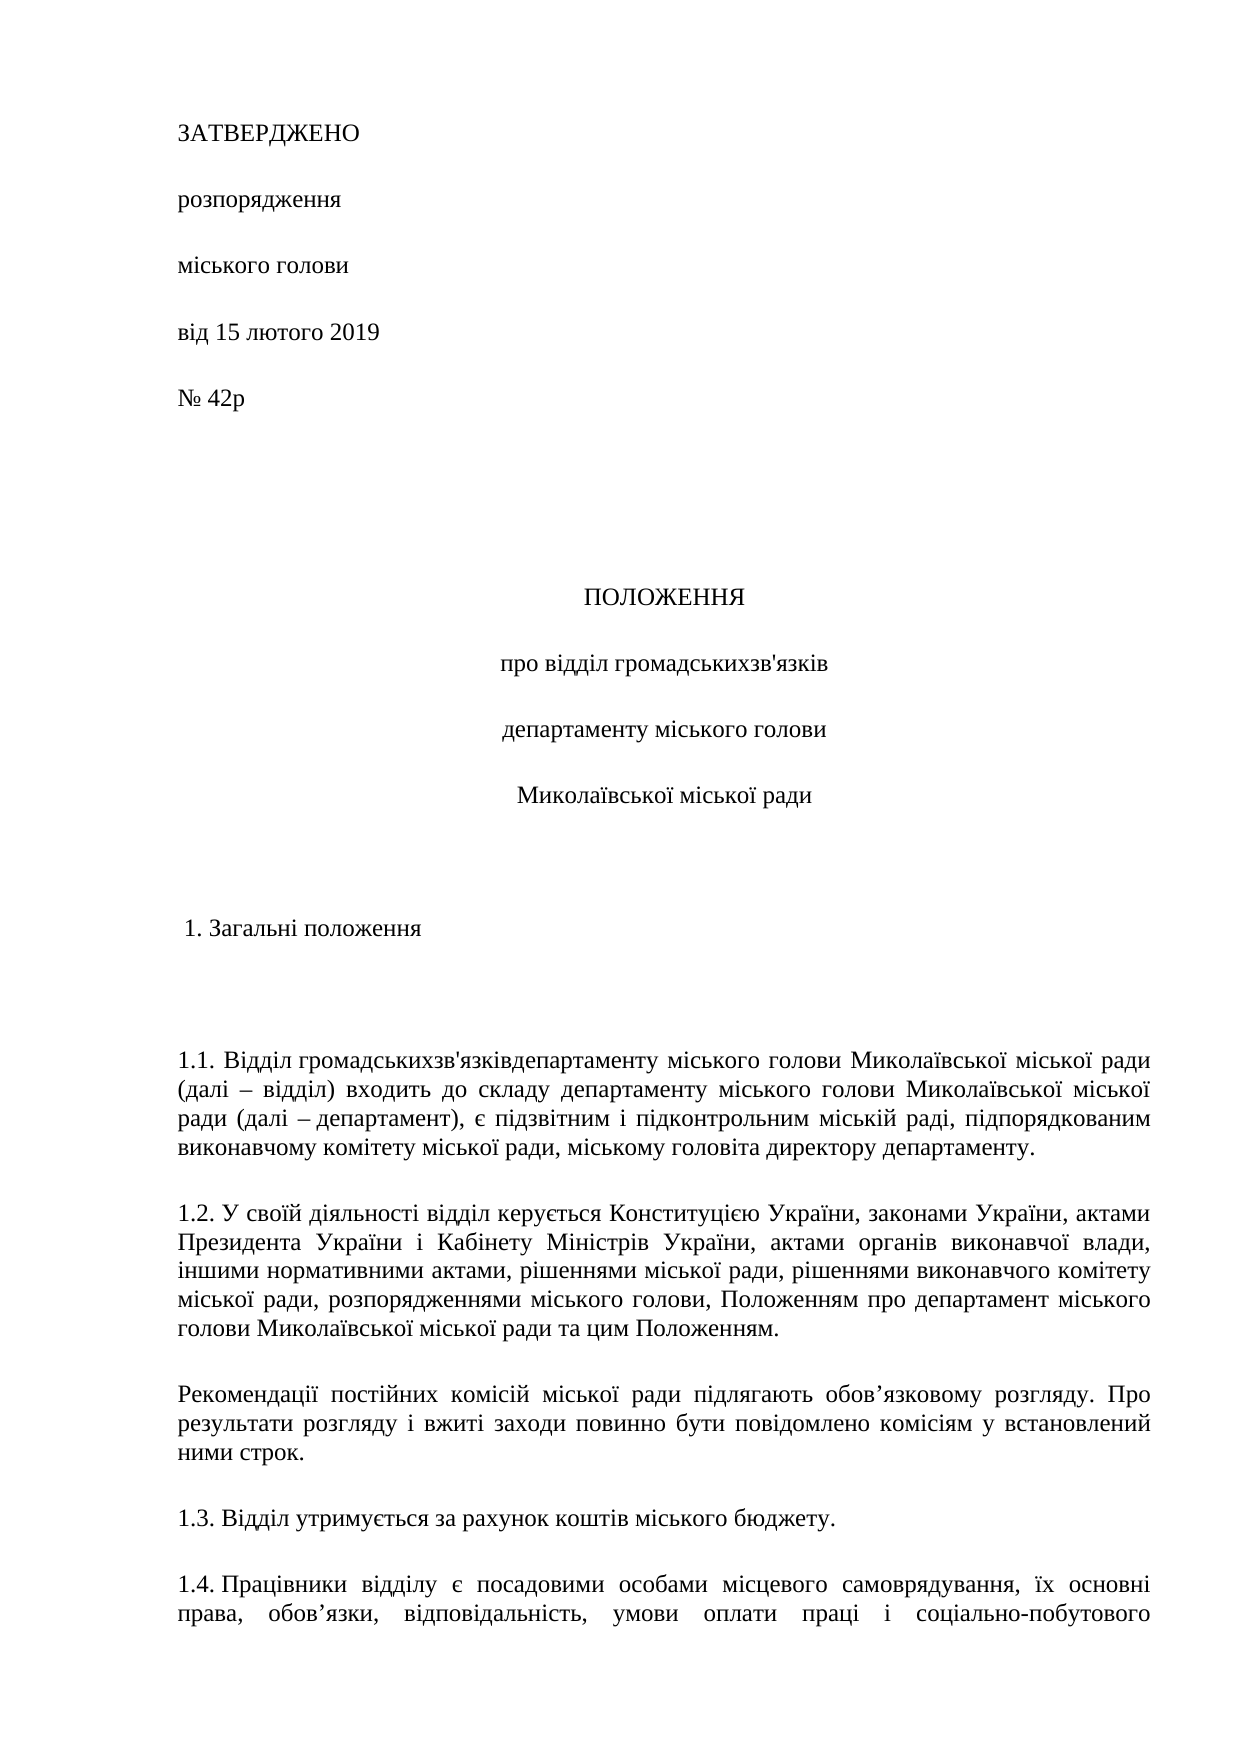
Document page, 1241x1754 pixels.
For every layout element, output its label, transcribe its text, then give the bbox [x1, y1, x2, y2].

text ЗАТВЕРДЖЕНО [177, 118, 1152, 147]
text про відділ громадськихзв'язків [177, 648, 1152, 677]
text від 15 лютого 2019 [177, 317, 1152, 346]
text міського голови [177, 251, 1152, 279]
text ПОЛОЖЕННЯ [177, 582, 1152, 611]
text Рекомендації постійних комісій міської ради підлягають обов’язковому розгляду. Про результати розгляду і вжиті заходи повинно бути повідомлено комісіям у встановлений ними строк. [177, 1379, 1152, 1466]
text 1. Загальні положення [177, 913, 1152, 942]
text департаменту міського голови [177, 714, 1152, 743]
text 1.1. Відділ громадськихзв'язківдепартаменту міського голови Миколаївської міської ради (далі – відділ) входить до складу департаменту міського голови Миколаївської міської ради (далі – департамент), є підзвітним і підконтрольним міській раді, підпорядкованим виконавчому комітету міської ради, міському головіта директору департаменту. [177, 1046, 1152, 1161]
text № 42р [177, 383, 1152, 412]
text 1.2. У своїй діяльності відділ керується Конституцією України, законами України, актами Президента України і Кабінету Міністрів України, актами органів виконавчої влади, іншими нормативними актами, рішеннями міської ради, рішеннями виконавчого комітету міської ради, розпорядженнями міського голови, Положенням про департамент міського голови Миколаївської міської ради та цим Положенням. [177, 1198, 1152, 1342]
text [177, 1569, 1152, 1627]
text розпорядження [177, 184, 1152, 213]
text Миколаївської міської ради [177, 781, 1152, 809]
text 1.3. Відділ утримується за рахунок коштів міського бюджету. [177, 1503, 1152, 1532]
